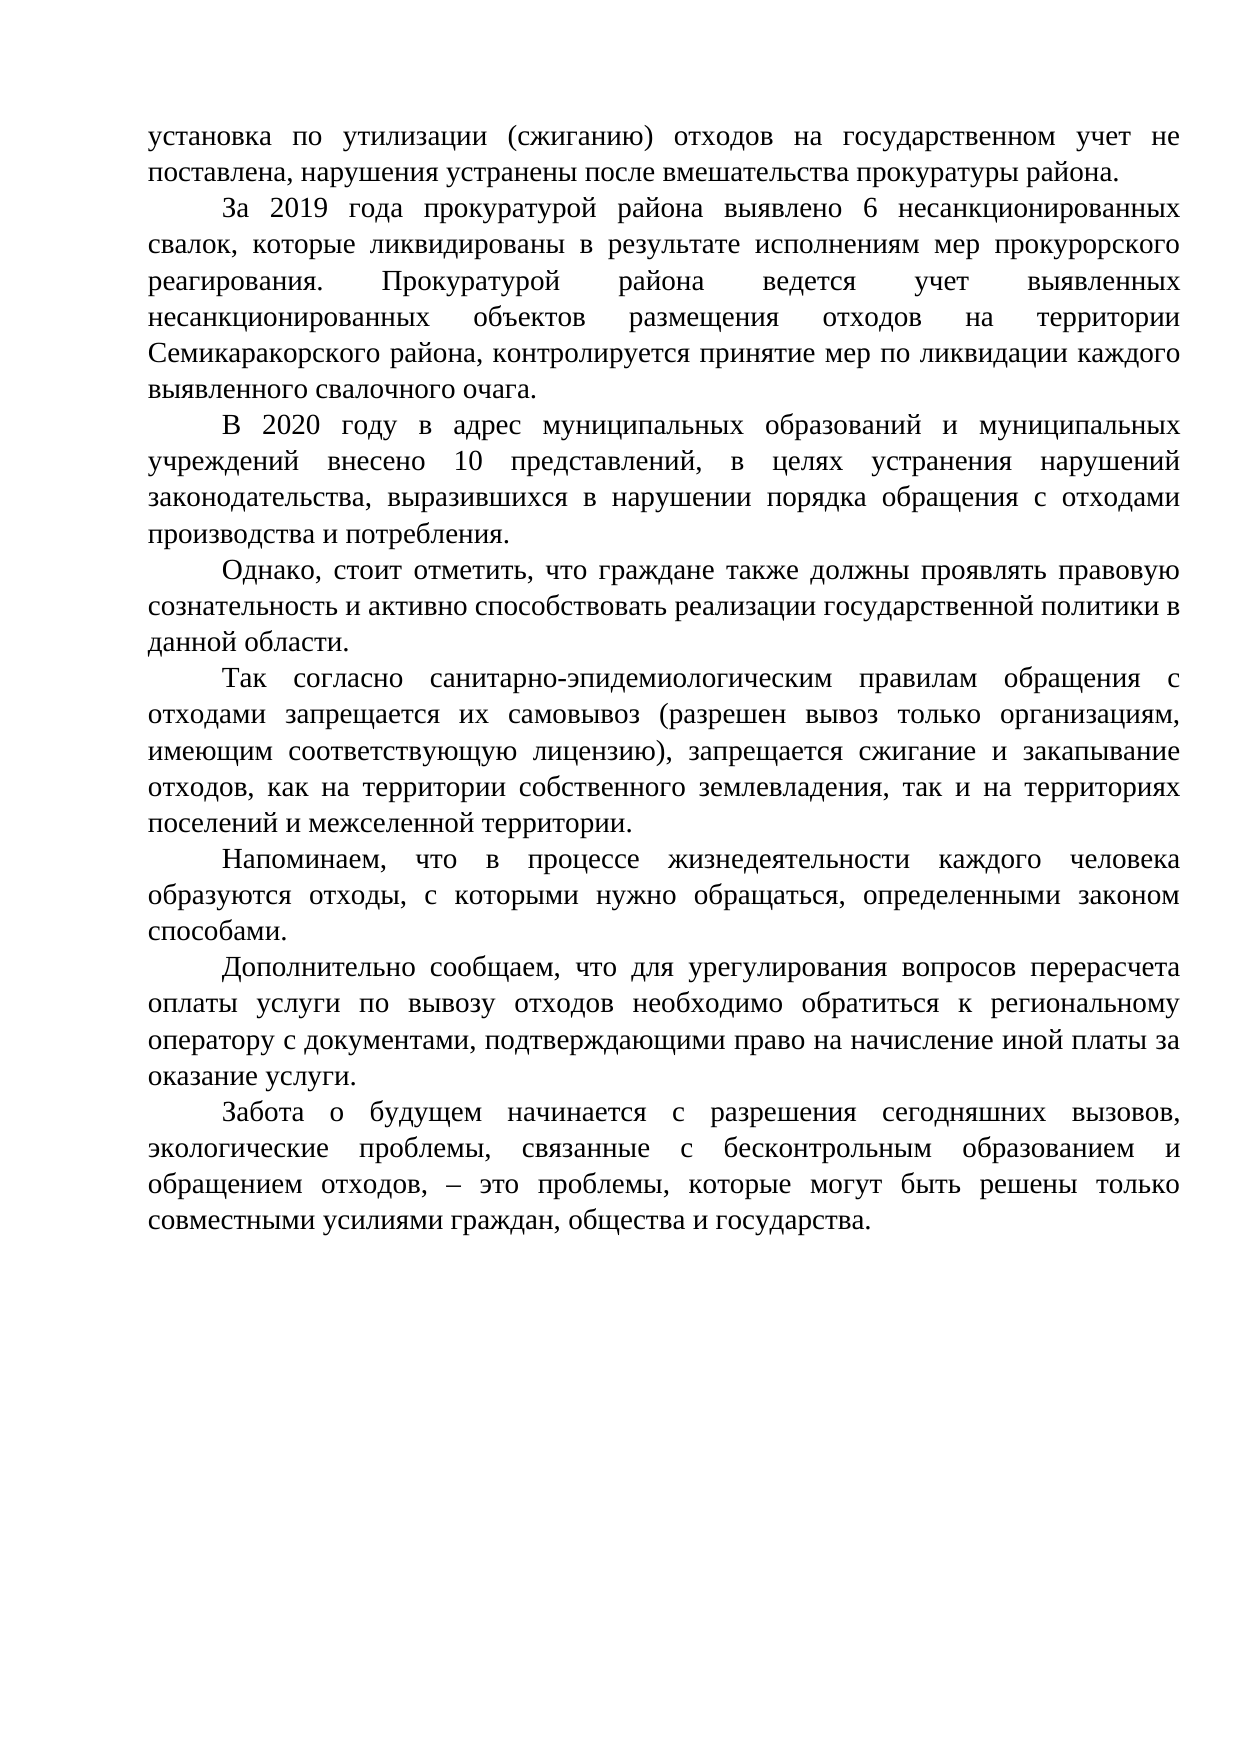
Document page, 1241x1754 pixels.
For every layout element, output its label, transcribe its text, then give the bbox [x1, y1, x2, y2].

text Забота о будущем начинается с разрешения сегодняшних вызовов, экологические проблемы, связанные с бесконтрольным образованием и обращением отходов, – это проблемы, которые могут быть решены только совместными усилиями граждан, общества и государства. [148, 1094, 1181, 1236]
text Так согласно санитарно-эпидемиологическим правилам обращения с отходами запрещается их самовывоз (разрешен вывоз только организациям, имеющим соответствующую лицензию), запрещается сжигание и закапывание отходов, как на территории собственного землевладения, так и на территориях поселений и межселенной территории. [148, 660, 1181, 838]
text В 2020 году в адрес муниципальных образований и муниципальных учреждений внесено 10 представлений, в целях устранения нарушений законодательства, выразившихся в нарушении порядка обращения с отходами производства и потребления. [148, 407, 1181, 549]
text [148, 118, 1181, 188]
text Напоминаем, что в процессе жизнедеятельности каждого человека образуются отходы, с которыми нужно обращаться, определенными законом способами. [148, 841, 1181, 947]
text Дополнительно сообщаем, что для урегулирования вопросов перерасчета оплаты услуги по вывозу отходов необходимо обратиться к региональному оператору с документами, подтверждающими право на начисление иной платы за оказание услуги. [148, 949, 1181, 1091]
text Однако, стоит отметить, что граждане также должны проявлять правовую сознательность и активно способствовать реализации государственной политики в данной области. [148, 552, 1181, 658]
text За 2019 года прокуратурой района выявлено 6 несанкционированных свалок, которые ликвидированы в результате исполнениям мер прокурорского реагирования. Прокуратурой района ведется учет выявленных несанкционированных объектов размещения отходов на территории Семикаракорского района, контролируется принятие мер по ликвидации каждого выявленного свалочного очага. [148, 190, 1181, 405]
